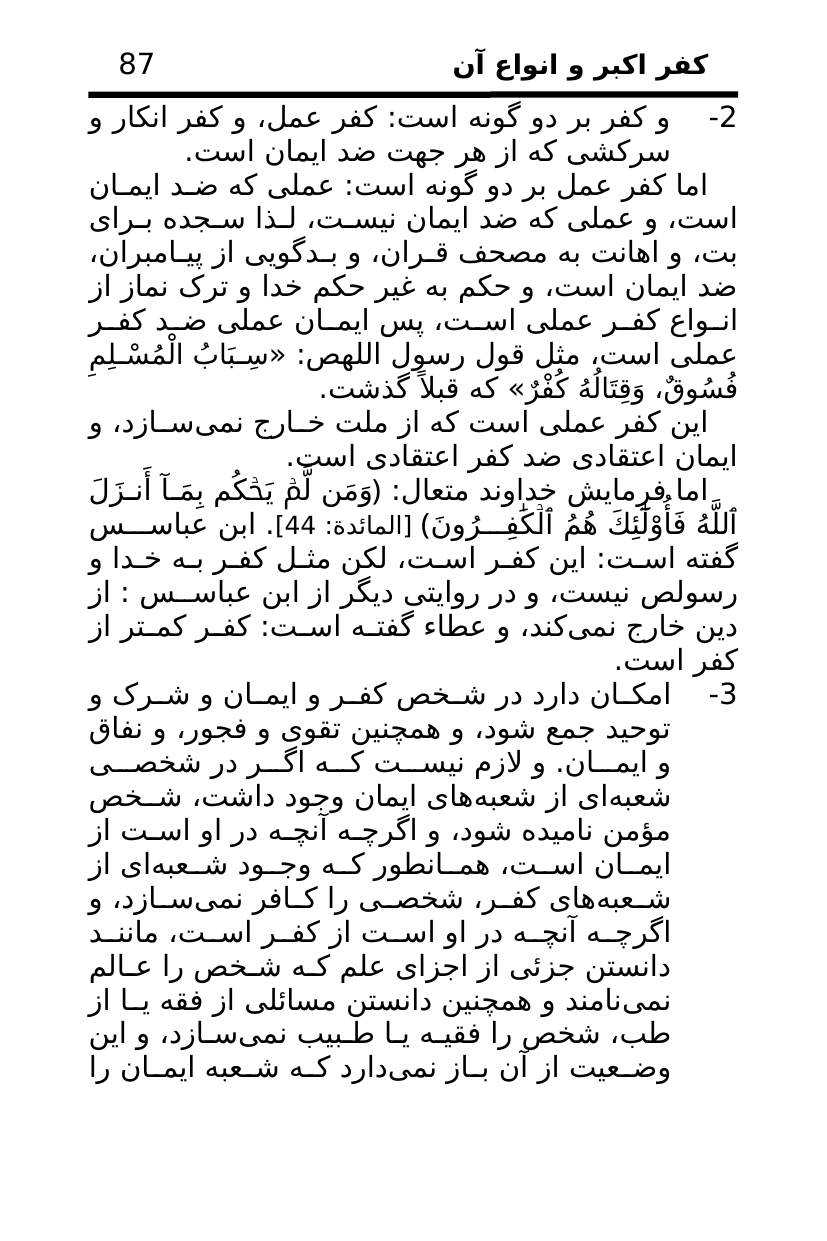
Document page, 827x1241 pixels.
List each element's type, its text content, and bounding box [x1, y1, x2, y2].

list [89, 677, 708, 1085]
text اما کفر عمل بر دو گونه است: عملی که ضد ایمان است، و عملی که ضد ایمان نیست، لذا سجده برای بت، و اهانت به مصحف قران، و بدگویی از پیامبران، ضد ایمان است، و حکم به غیر حکم خدا و ترک نماز از انواع کفر عملی است، پس ایمان عملی ضد کفر عملی است، مثل قول رسول اللهص: «سِبَابُ الْمُسْلِمِ فُسُوقٌ، وَقِتَالُهُ كُفْرٌ» که قبلاً گذشت. [89, 168, 738, 406]
text این کفر عملی است که از ملت خارج نمی‌سازد، و ایمان اعتقادی ضد کفر اعتقادی است. [89, 406, 738, 473]
list و کفر بر دو گونه است: کفر عمل، و کفر انکار و سرکشی که از هر جهت ضد ایمان است. [89, 100, 708, 168]
text اما فرمایش خداوند متعال: ﴿وَمَن لَّمۡ يَحۡكُم بِمَآ أَنزَلَ ٱللَّهُ فَأُوْلَٰٓئِكَ هُمُ ٱلۡكَٰفِرُونَ﴾ [المائدة: 44]. ابن عباسس گفته است: این کفر است، لکن مثل کفر به خدا و رسولص نیست، و در روایتی دیگر از ابن عباسس : از دین خارج نمی‌کند، و عطاء گفته است: کفر کمتر از کفر است. [89, 473, 738, 677]
